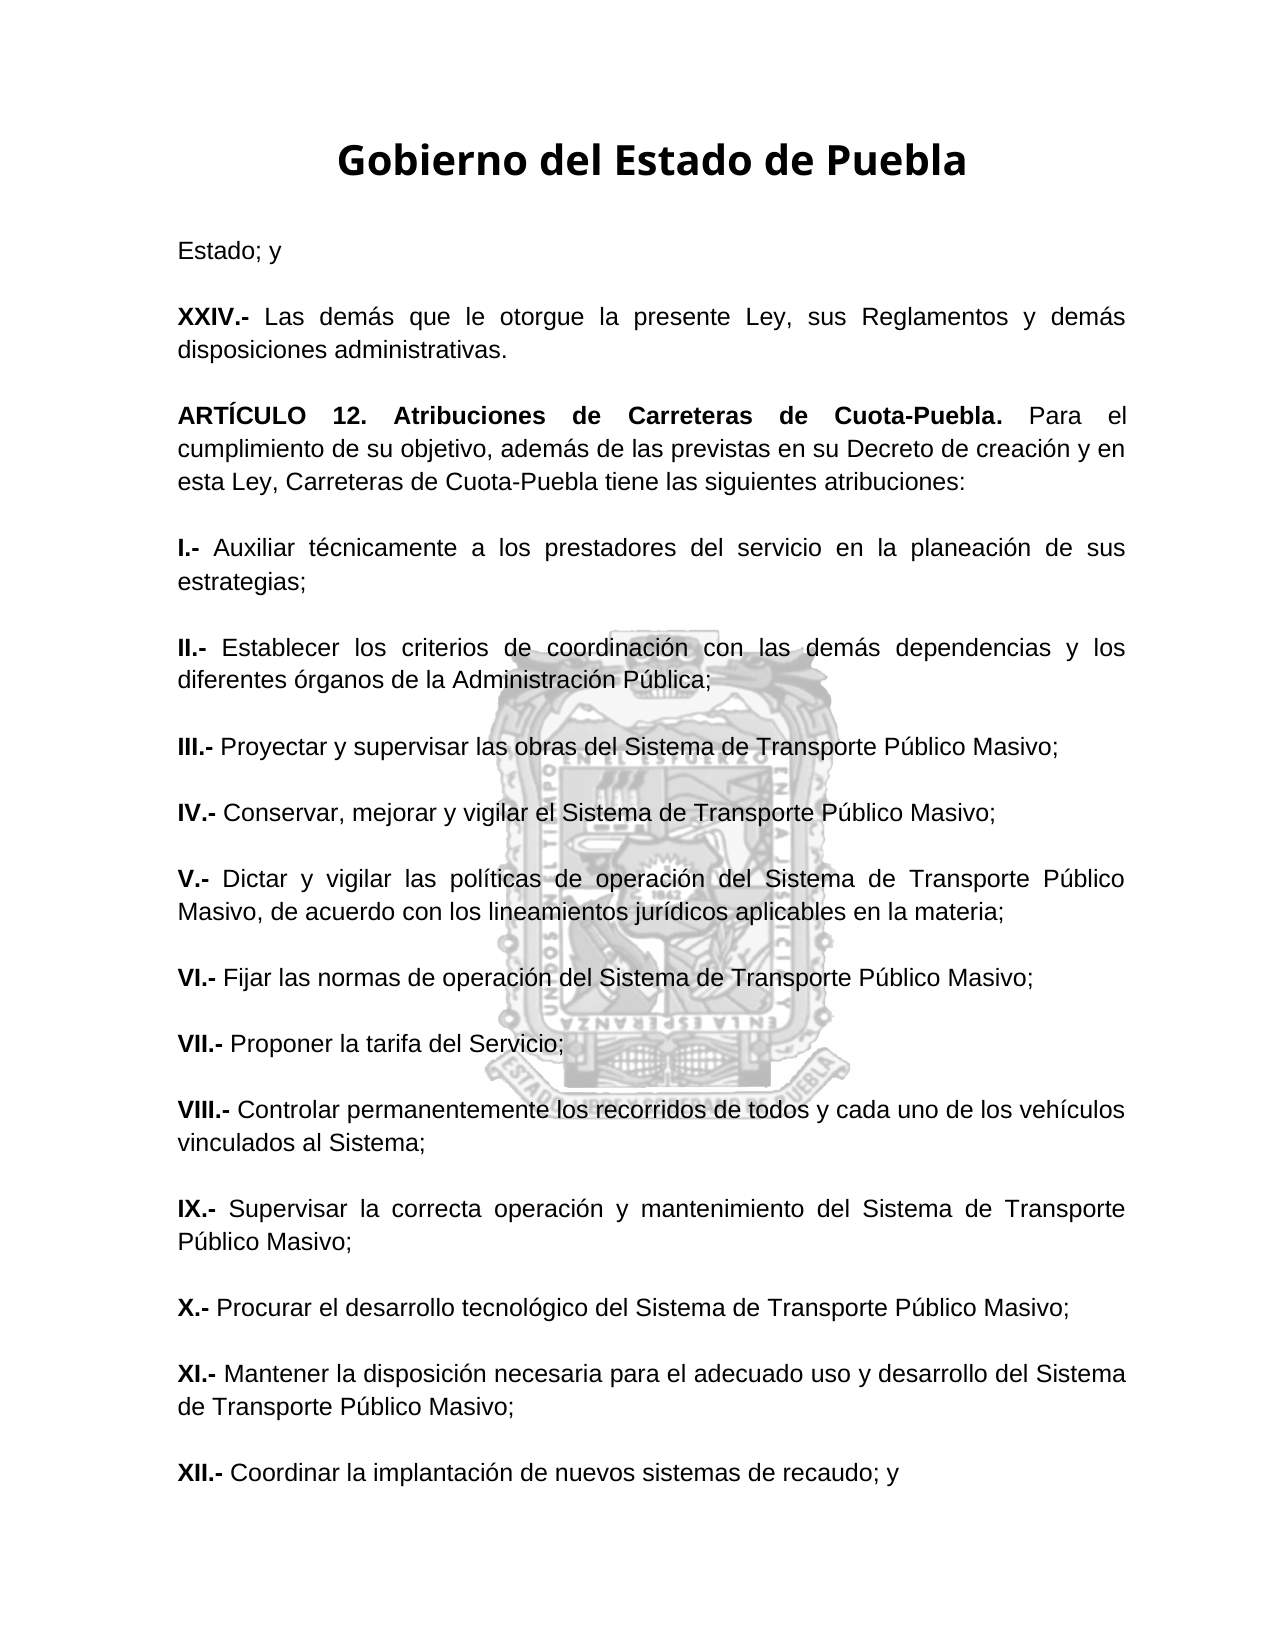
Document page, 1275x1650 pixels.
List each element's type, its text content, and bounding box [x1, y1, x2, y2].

text XXIV.- Las demás que le otorgue la presente Ley, sus Reglamentos y demás disposiciones administrativas. [177, 302, 1127, 364]
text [177, 236, 1127, 265]
list V.- Dictar y vigilar las políticas de operación del Sistema de Transporte Público Masivo, de acuerdo con los lineamientos jurídicos aplicables en la materia; [177, 864, 1127, 925]
list VII.- Proponer la tarifa del Servicio; [177, 1029, 1127, 1057]
list VIII.- Controlar permanentemente los recorridos de todos y cada uno de los vehículos vinculados al Sistema; [177, 1095, 1127, 1157]
list IX.- Supervisar la correcta operación y mantenimiento del Sistema de Transporte Público Masivo; [177, 1194, 1127, 1256]
list IV.- Conservar, mejorar y vigilar el Sistema de Transporte Público Masivo; [177, 798, 1127, 826]
list XI.- Mantener la disposición necesaria para el adecuado uso y desarrollo del Sistema de Transporte Público Masivo; [177, 1359, 1127, 1421]
text ARTÍCULO 12. Atribuciones de Carreteras de Cuota-Puebla. Para el cumplimiento de su objetivo, además de las previstas en su Decreto de creación y en esta Ley, Carreteras de Cuota-Puebla tiene las siguientes atribuciones: [177, 401, 1127, 496]
list X.- Procurar el desarrollo tecnológico del Sistema de Transporte Público Masivo; [177, 1293, 1127, 1322]
list VI.- Fijar las normas de operación del Sistema de Transporte Público Masivo; [177, 963, 1127, 991]
list XII.- Coordinar la implantación de nuevos sistemas de recaudo; y [177, 1458, 1127, 1487]
list I.- Auxiliar técnicamente a los prestadores del servicio en la planeación de sus estrategias; [177, 533, 1127, 595]
list III.- Proyectar y supervisar las obras del Sistema de Transporte Público Masivo; [177, 732, 1127, 760]
list II.- Establecer los criterios de coordinación con las demás dependencias y los diferentes órganos de la Administración Pública; [177, 632, 1127, 694]
